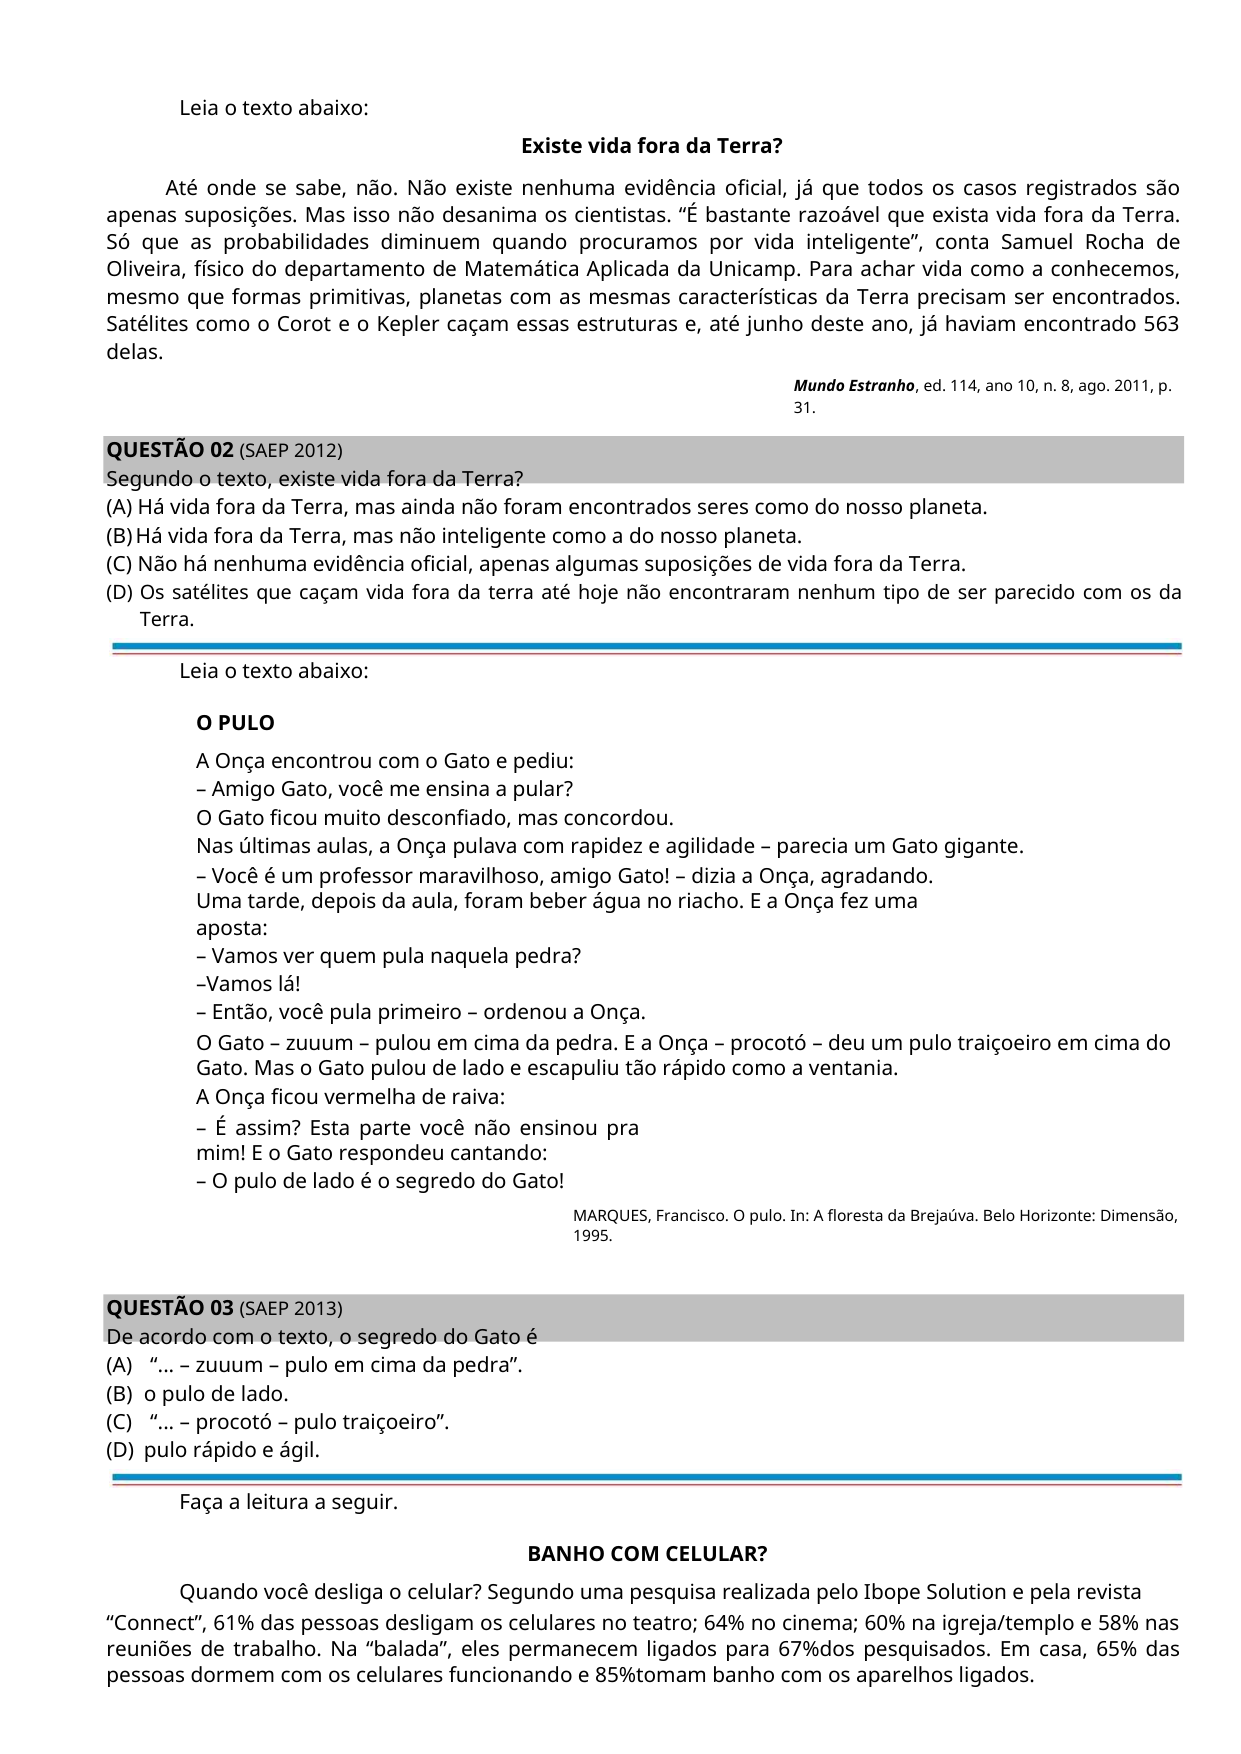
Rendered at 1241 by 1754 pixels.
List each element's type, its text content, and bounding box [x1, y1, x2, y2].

text Leia o texto abaixo: [179, 93, 1184, 122]
text O Gato – zuuum – pulou em cima da pedra. E a Onça – procotó – deu um pulo traiçoeiro em cima do Gato. Mas o Gato pulou de lado e escapuliu tão rápido como a ventania. [196, 1030, 1176, 1082]
text A Onça encontrou com o Gato e pediu: [196, 746, 1184, 774]
list Os satélites que caçam vida fora da terra até hoje não encontraram nenhum tipo de ser parecido com os da Terra. [106, 578, 1184, 632]
list Não há nenhuma evidência oficial, apenas algumas suposições de vida fora da Terra. [106, 549, 1184, 577]
text Segundo o texto, existe vida fora da Terra? [106, 464, 1184, 492]
picture [109, 1469, 1183, 1488]
text MARQUES, Francisco. O pulo. In: A floresta da Brejaúva. Belo Horizonte: Dimensão, 1995. [573, 1204, 1184, 1246]
text Até onde se sabe, não. Não existe nenhuma evidência oficial, já que todos os casos registrados são apenas suposições. Mas isso não desanima os cientistas. “É bastante razoável que exista vida fora da Terra. Só que as probabilidades diminuem quando procuramos por vida inteligente”, conta Samuel Rocha de Oliveira, físico do departamento de Matemática Aplicada da Unicamp. Para achar vida como a conhecemos, mesmo que formas primitivas, planetas com as mesmas características da Terra precisam ser encontrados. Satélites como o Corot e o Kepler caçam essas estruturas e, até junho deste ano, já haviam encontrado 563 delas. [106, 173, 1182, 365]
text O Gato ficou muito desconfiado, mas concordou. [196, 803, 1184, 831]
list pulo rápido e ágil. [106, 1435, 1184, 1464]
text De acordo com o texto, o segredo do Gato é [106, 1322, 1184, 1350]
text Leia o texto abaixo: [179, 656, 1184, 684]
text Mundo Estranho, ed. 114, ano 10, n. 8, ago. 2011, p. 31. [794, 375, 1184, 418]
text O PULO [196, 708, 1184, 736]
picture [109, 638, 1183, 657]
text A Onça ficou vermelha de raiva: [196, 1082, 1184, 1111]
text – Vamos ver quem pula naquela pedra? [196, 941, 1184, 969]
text “Connect”, 61% das pessoas desligam os celulares no teatro; 64% no cinema; 60% na igreja/templo e 58% nas reuniões de trabalho. Na “balada”, eles permanecem ligados para 67%dos pesquisados. Em casa, 65% das pessoas dormem com os celulares funcionando e 85%tomam banho com os aparelhos ligados. [106, 1609, 1182, 1689]
list Há vida fora da Terra, mas não inteligente como a do nosso planeta. [106, 521, 1184, 549]
text – O pulo de lado é o segredo do Gato! [196, 1167, 1184, 1195]
text Nas últimas aulas, a Onça pulava com rapidez e agilidade – parecia um Gato gigante. [196, 831, 1184, 859]
text Quando você desliga o celular? Segundo uma pesquisa realizada pelo Ibope Solution e pela revista [179, 1577, 1184, 1605]
text – Você é um professor maravilhoso, amigo Gato! – dizia a Onça, agradando. Uma tarde, depois da aula, foram beber água no riacho. E a Onça fez uma aposta: [196, 863, 944, 941]
list Há vida fora da Terra, mas ainda não foram encontrados seres como do nosso planeta. [106, 492, 1184, 521]
text BANHO COM CELULAR? [527, 1539, 1184, 1567]
list “... – zuuum – pulo em cima da pedra”. [106, 1351, 1184, 1379]
text – Então, você pula primeiro – ordenou a Onça. [196, 997, 1184, 1026]
text –Vamos lá! [196, 969, 1184, 997]
text QUESTÃO 02 (SAEP 2012) [106, 435, 1184, 463]
text QUESTÃO 03 (SAEP 2013) [106, 1293, 1184, 1322]
text – Amigo Gato, você me ensina a pular? [196, 774, 1184, 802]
list o pulo de lado. [106, 1379, 1184, 1407]
text Faça a leitura a seguir. [179, 1487, 1184, 1516]
list “... – procotó – pulo traiçoeiro”. [106, 1407, 1184, 1435]
text Existe vida fora da Terra? [521, 131, 1184, 159]
text – É assim? Esta parte você não ensinou pra mim! E o Gato respondeu cantando: [196, 1115, 640, 1166]
